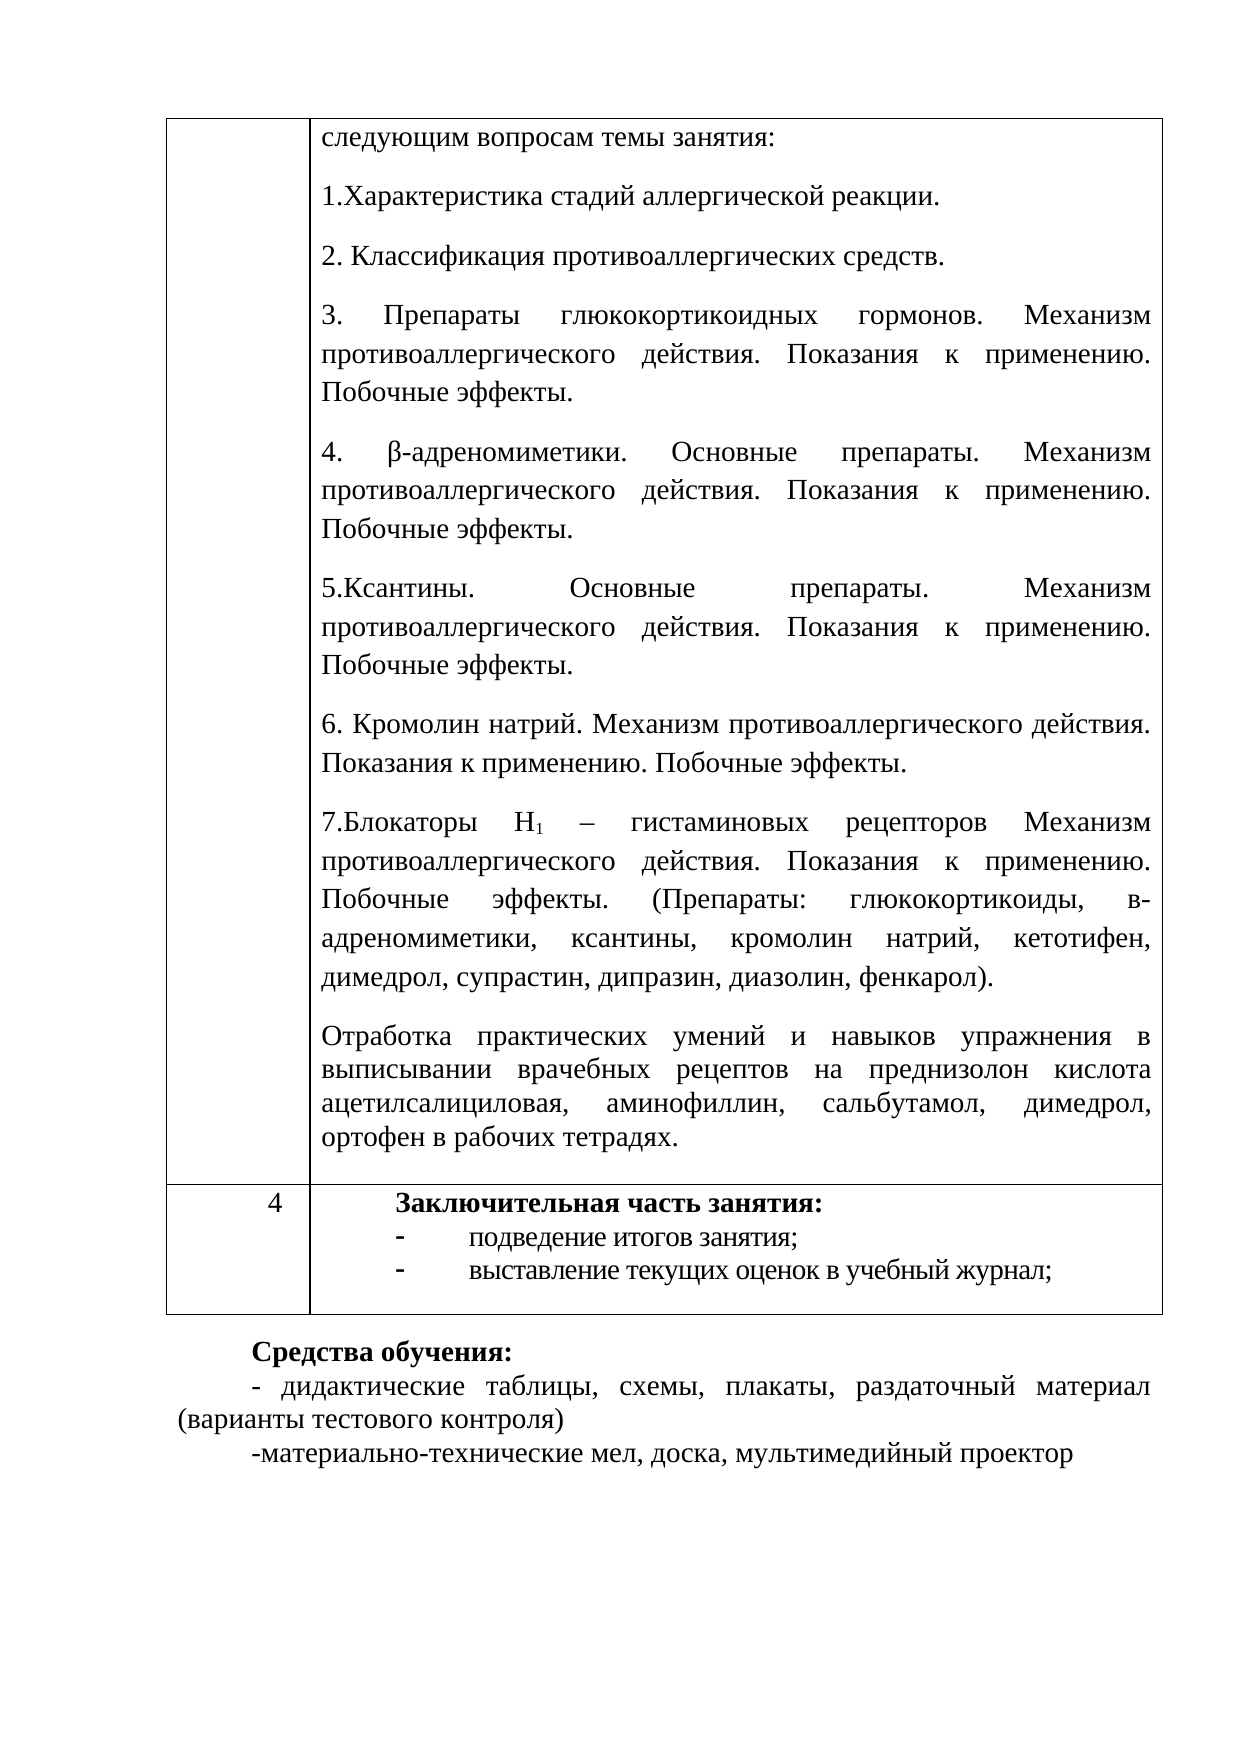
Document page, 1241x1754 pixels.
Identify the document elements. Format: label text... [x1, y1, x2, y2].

table_cell Заключительная часть занятия: подведение итогов занятия; выставление текущих оценок в учебный журнал; [311, 1185, 1162, 1314]
text Средства обучения: [177, 1334, 1152, 1368]
text -материально-технические мел, доска, мультимедийный проектор [177, 1435, 1152, 1468]
table_cell 4 [167, 1185, 309, 1314]
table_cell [311, 119, 1162, 1184]
text - дидактические таблицы, схемы, плакаты, раздаточный материал (варианты тестового контроля) [177, 1368, 1152, 1435]
table_cell 3 [167, 119, 309, 1184]
